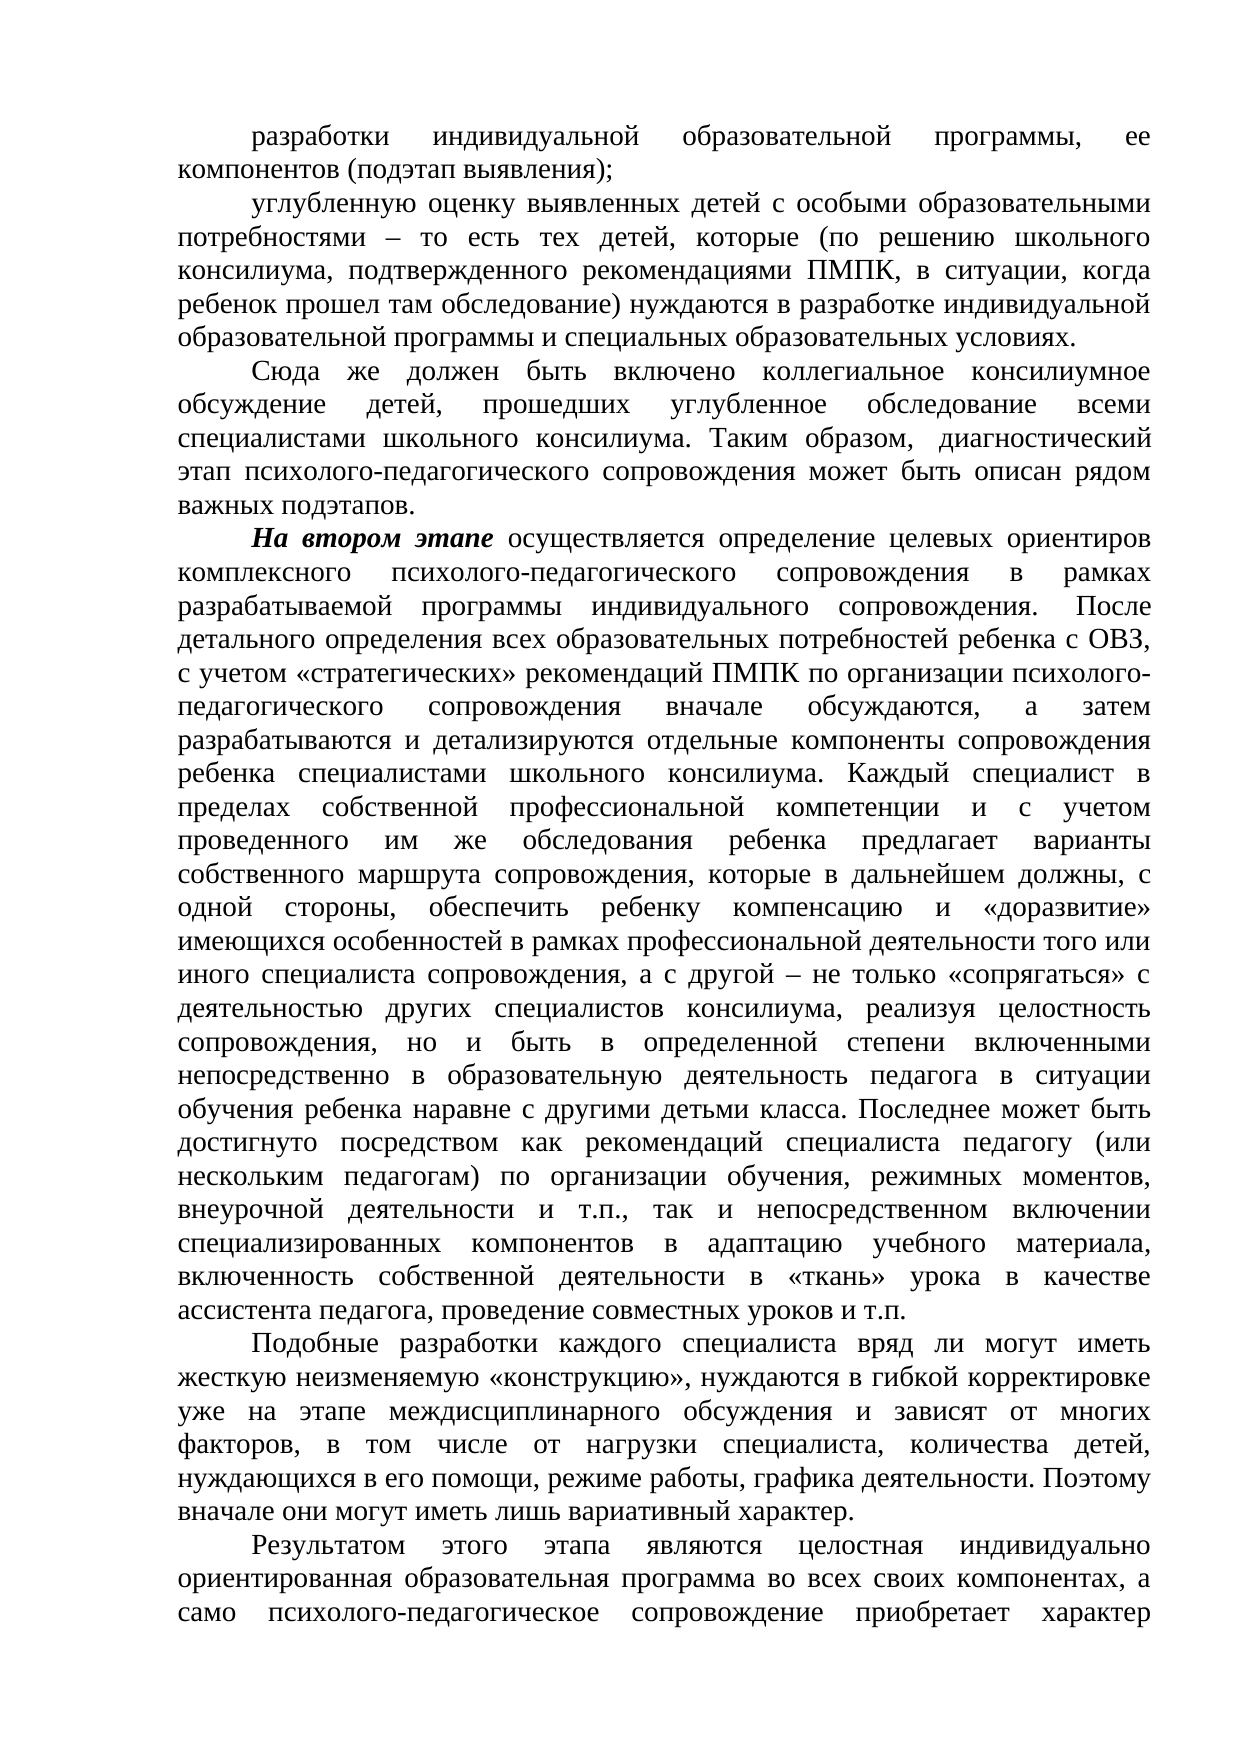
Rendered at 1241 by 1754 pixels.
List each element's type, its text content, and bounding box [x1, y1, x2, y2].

text Сюда же должен быть включено коллегиальное консилиумное обсуждение детей, прошедших углубленное обследование всеми специалистами школьного консилиума. Таким образом, диагностический этап психолого-педагогического сопровождения может быть описан рядом важных подэтапов. [177, 353, 1152, 521]
text На втором этапе осуществляется определение целевых ориентиров комплексного психолого-педагогического сопровождения в рамках разрабатываемой программы индивидуального сопровождения. После детального определения всех образовательных потребностей ребенка с ОВЗ, с учетом «стратегических» рекомендаций ПМПК по организации психолого-педагогического сопровождения вначале обсуждаются, а затем разрабатываются и детализируются отдельные компоненты сопровождения ребенка специалистами школьного консилиума. Каждый специалист в пределах собственной профессиональной компетенции и с учетом проведенного им же обследования ребенка предлагает варианты собственного маршрута сопровождения, которые в дальнейшем должны, с одной стороны, обеспечить ребенку компенсацию и «доразвитие» имеющихся особенностей в рамках профессиональной деятельности того или иного специалиста сопровождения, а с другой – не только «сопрягаться» с деятельностью других специалистов консилиума, реализуя целостность сопровождения, но и быть в определенной степени включенными непосредственно в образовательную деятельность педагога в ситуации обучения ребенка наравне с другими детьми класса. Последнее может быть достигнуто посредством как рекомендаций специалиста педагогу (или нескольким педагогам) по организации обучения, режимных моментов, внеурочной деятельности и т.п., так и непосредственном включении специализированных компонентов в адаптацию учебного материала, включенность собственной деятельности в «ткань» урока в качестве ассистента педагога, проведение совместных уроков и т.п. [177, 521, 1152, 1326]
text разработки индивидуальной образовательной программы, ее компонентов (подэтап выявления); [177, 118, 1152, 185]
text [177, 1527, 1152, 1627]
text Подобные разработки каждого специалиста вряд ли могут иметь жесткую неизменяемую «конструкцию», нуждаются в гибкой корректировке уже на этапе междисциплинарного обсуждения и зависят от многих факторов, в том числе от нагрузки специалиста, количества детей, нуждающихся в его помощи, режиме работы, графика деятельности. Поэтому вначале они могут иметь лишь вариативный характер. [177, 1326, 1152, 1527]
text углубленную оценку выявленных детей с особыми образовательными потребностями – то есть тех детей, которые (по решению школьного консилиума, подтвержденного рекомендациями ПМПК, в ситуации, когда ребенок прошел там обследование) нуждаются в разработке индивидуальной образовательной программы и специальных образовательных условиях. [177, 185, 1152, 353]
